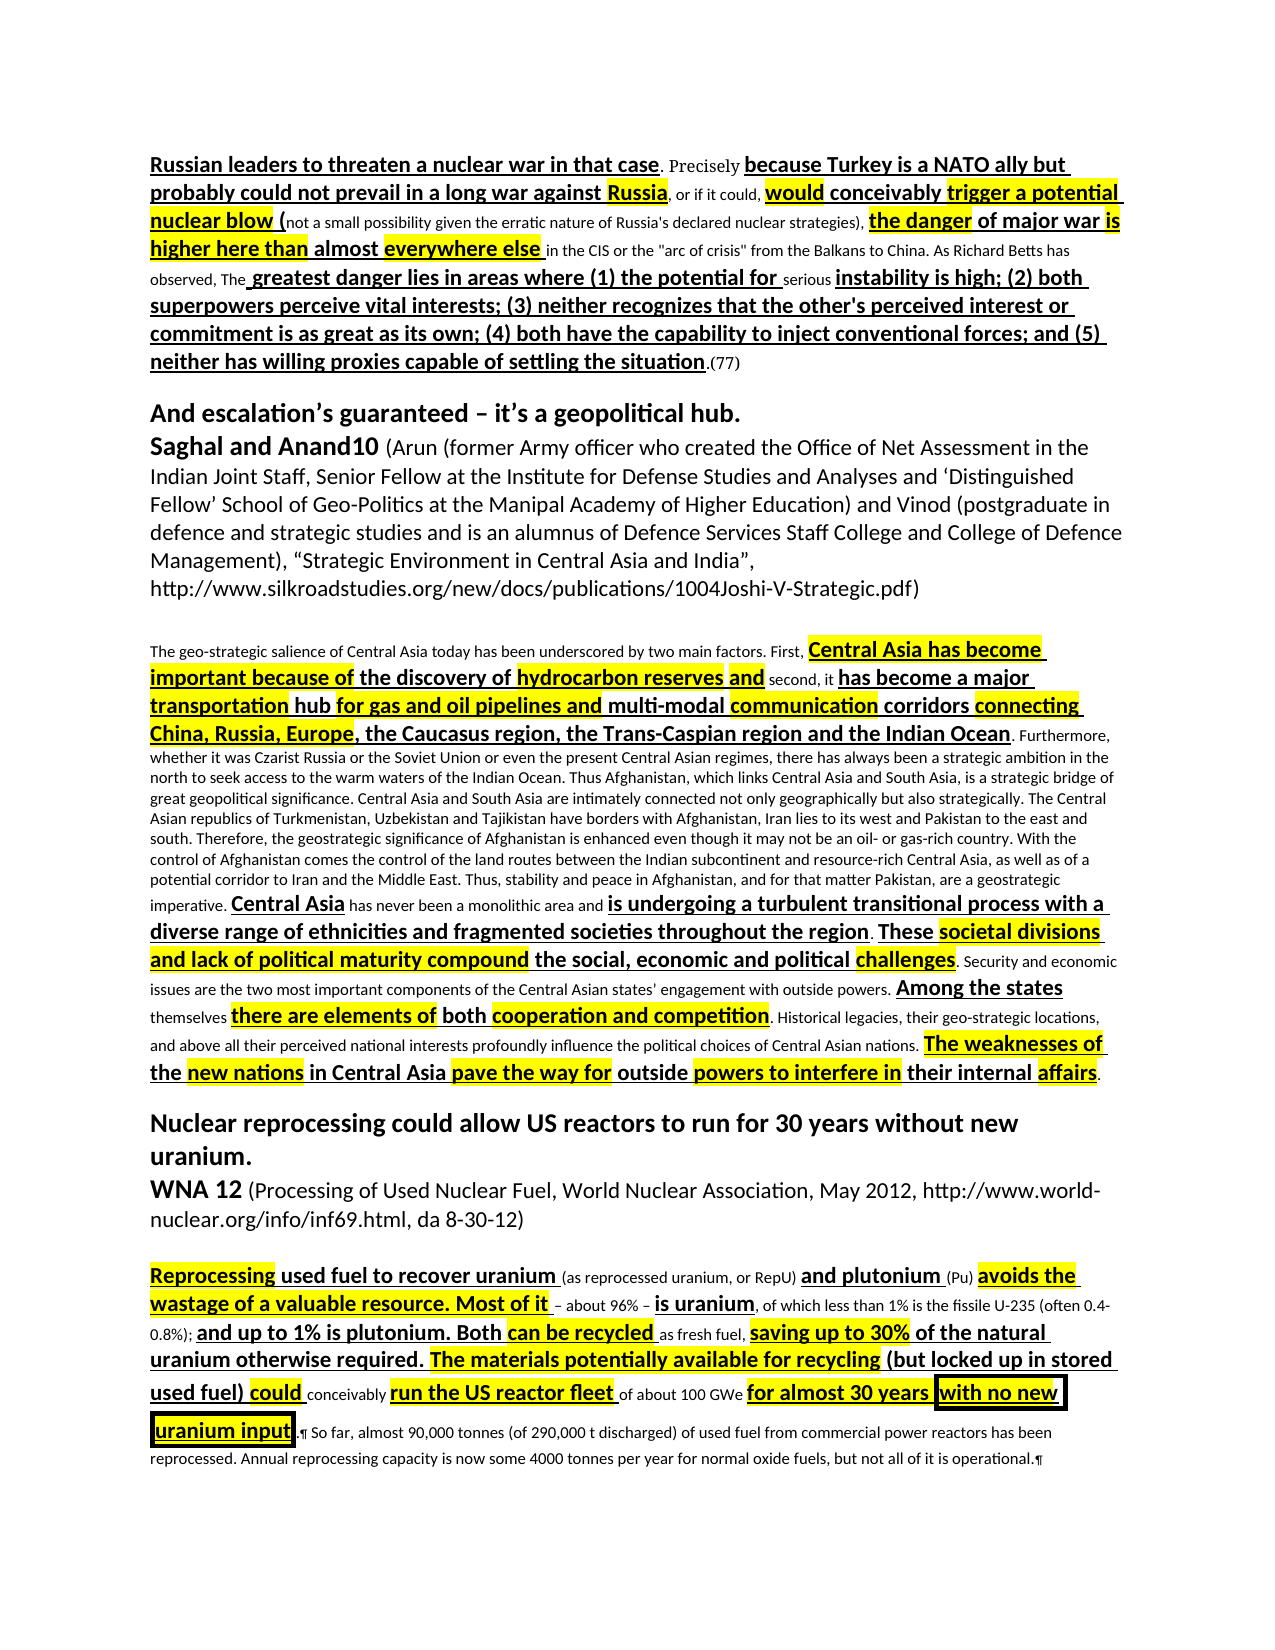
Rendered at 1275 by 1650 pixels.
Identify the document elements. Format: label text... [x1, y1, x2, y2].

text Saghal and Anand10 (Arun (former Army officer who created the Office of Net Assessment in the Indian Joint Staff, Senior Fellow at the Institute for Defense Studies and Analyses and ‘Distinguished Fellow’ School of Geo-Politics at the Manipal Academy of Higher Education) and Vinod (postgraduate in defence and strategic studies and is an alumnus of Defence Services Staff College and College of Defence Management), “Strategic Environment in Central Asia and India”, http://www.silkroadstudies.org/new/docs/publications/1004Joshi-V-Strategic.pdf) [150, 429, 1125, 602]
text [150, 150, 1125, 375]
subtitle Nuclear reprocessing could allow US reactors to run for 30 years without new uranium. [150, 1106, 1125, 1172]
subtitle And escalation’s guaranteed – it’s a geopolitical hub. [150, 396, 1125, 429]
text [150, 1262, 1125, 1469]
text The geo-strategic salience of Central Asia today has been underscored by two main factors. First, Central Asia has become important because of the discovery of hydrocarbon reserves and second, it has become a major transportation hub for gas and oil pipelines and multi-modal communication corridors connecting China, Russia, Europe, the Caucasus region, the Trans-Caspian region and the Indian Ocean. Furthermore, whether it was Czarist Russia or the Soviet Union or even the present Central Asian regimes, there has always been a strategic ambition in the north to seek access to the warm waters of the Indian Ocean. Thus Afghanistan, which links Central Asia and South Asia, is a strategic bridge of great geopolitical significance. Central Asia and South Asia are intimately connected not only geographically but also strategically. The Central Asian republics of Turkmenistan, Uzbekistan and Tajikistan have borders with Afghanistan, Iran lies to its west and Pakistan to the east and south. Therefore, the geostrategic significance of Afghanistan is enhanced even though it may not be an oil- or gas-rich country. With the control of Afghanistan comes the control of the land routes between the Indian subcontinent and resource-rich Central Asia, as well as of a potential corridor to Iran and the Middle East. Thus, stability and peace in Afghanistan, and for that matter Pakistan, are a geostrategic imperative. Central Asia has never been a monolithic area and is undergoing a turbulent transitional process with a diverse range of ethnicities and fragmented societies throughout the region. These societal divisions and lack of political maturity compound the social, economic and political challenges. Security and economic issues are the two most important components of the Central Asian states’ engagement with outside powers. Among the states themselves there are elements of both cooperation and competition. Historical legacies, their geo-strategic locations, and above all their perceived national interests profoundly influence the political choices of Central Asian nations. The weaknesses of the new nations in Central Asia pave the way for outside powers to interfere in their internal affairs. [150, 635, 1125, 1086]
text WNA 12 (Processing of Used Nuclear Fuel, World Nuclear Association, May 2012, http://www.world-nuclear.org/info/inf69.html, da 8-30-12) [150, 1172, 1125, 1233]
